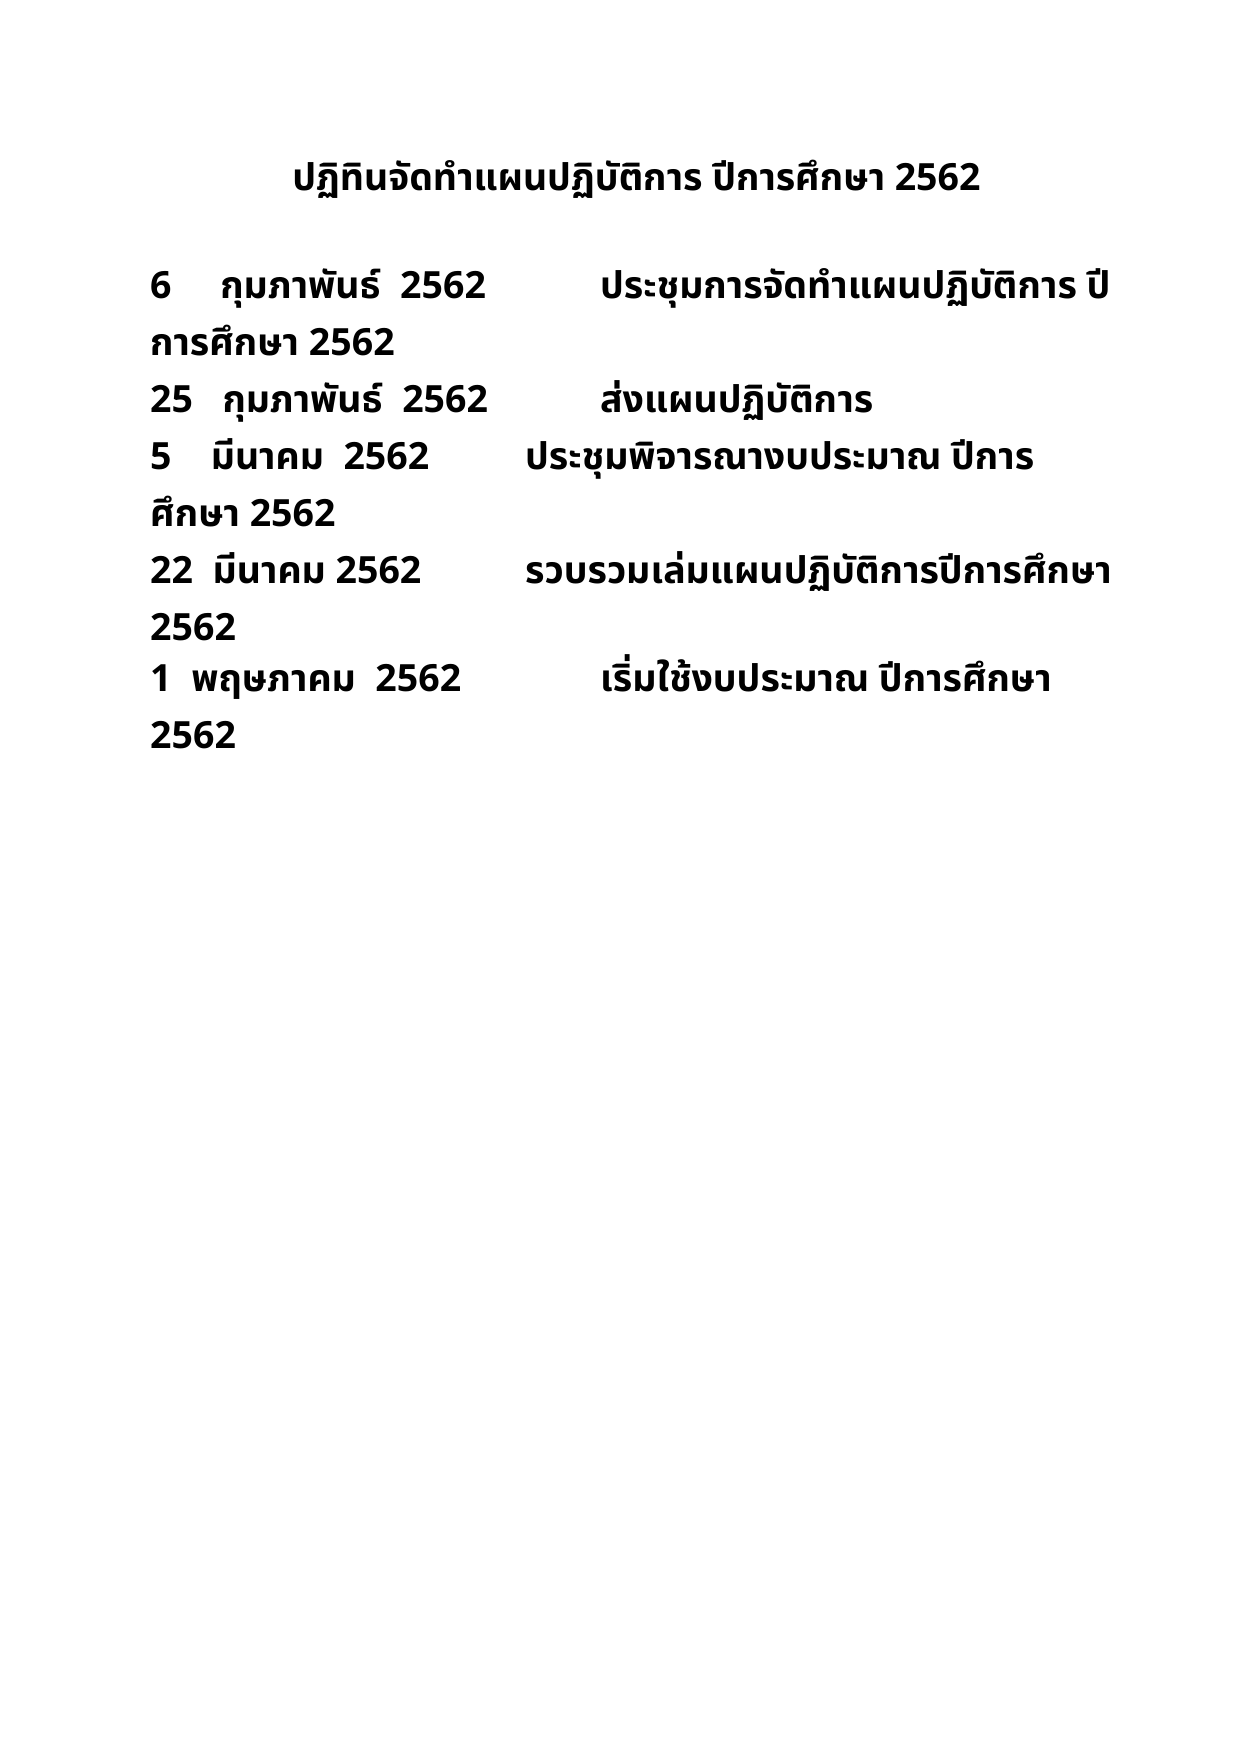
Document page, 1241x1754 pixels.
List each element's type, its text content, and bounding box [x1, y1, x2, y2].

text 5 มีนาคม 2562 ประชุมพิจารณางบประมาณ ปีการศึกษา 2562 [150, 429, 1122, 543]
text 25 กุมภาพันธ์ 2562 ส่งแผนปฏิบัติการ [150, 372, 1122, 429]
text ปฏิทินจัดทำแผนปฏิบัติการ ปีการศึกษา 2562 [150, 150, 1122, 207]
text 6 กุมภาพันธ์ 2562 ประชุมการจัดทำแผนปฏิบัติการ ปีการศึกษา 2562 [150, 258, 1122, 372]
text 1 พฤษภาคม 2562 เริ่มใช้งบประมาณ ปีการศึกษา 2562 [150, 651, 1122, 759]
text 22 มีนาคม 2562 รวบรวมเล่มแผนปฏิบัติการปีการศึกษา 2562 [150, 543, 1122, 651]
